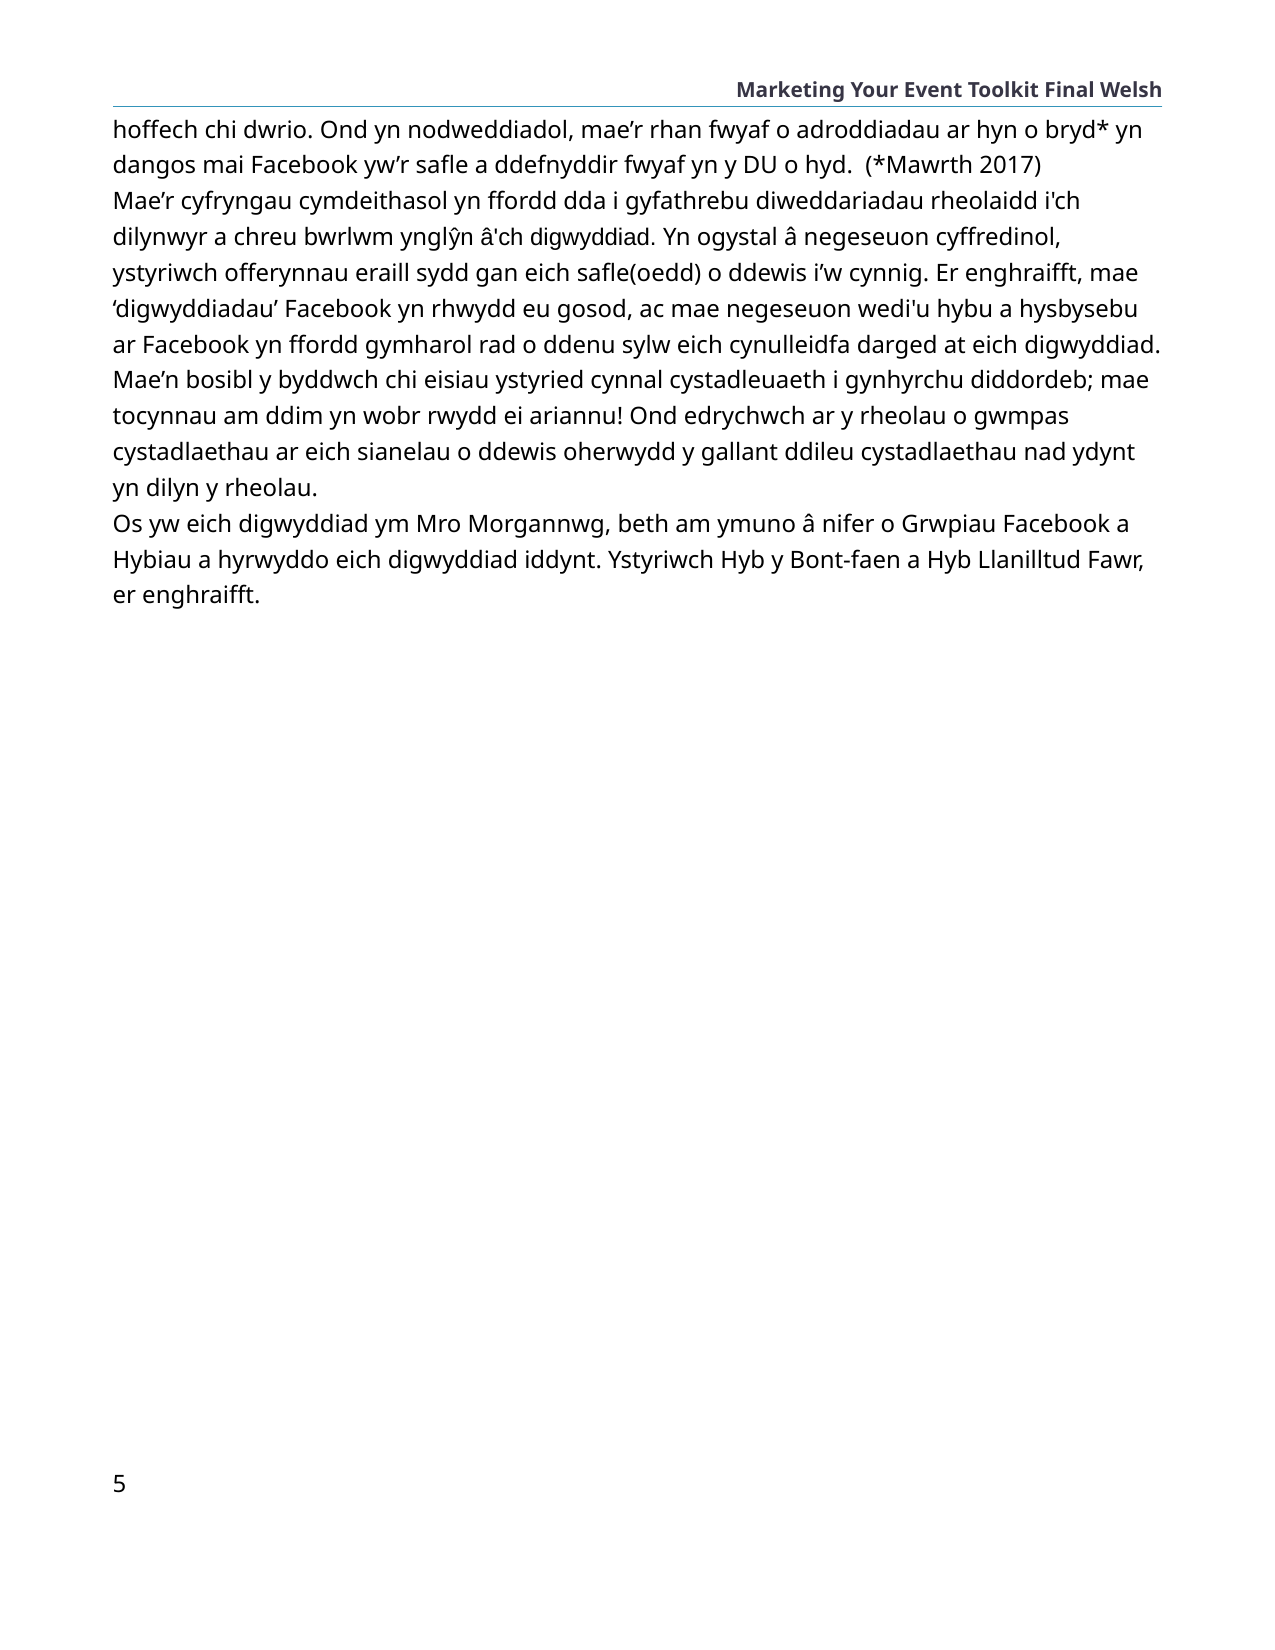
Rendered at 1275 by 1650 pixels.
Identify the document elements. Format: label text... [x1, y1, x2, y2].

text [112, 112, 1162, 181]
text Mae’r cyfryngau cymdeithasol yn ffordd dda i gyfathrebu diweddariadau rheolaidd i'ch dilynwyr a chreu bwrlwm ynglŷn â'ch digwyddiad. Yn ogystal â negeseuon cyffredinol, ystyriwch offerynnau eraill sydd gan eich safle(oedd) o ddewis i’w cynnig. Er enghraifft, mae ‘digwyddiadau’ Facebook yn rhwydd eu gosod, ac mae negeseuon wedi'u hybu a hysbysebu ar Facebook yn ffordd gymharol rad o ddenu sylw eich cynulleidfa darged at eich digwyddiad. [112, 184, 1162, 360]
text Os yw eich digwyddiad ym Mro Morgannwg, beth am ymuno â nifer o Grwpiau Facebook a Hybiau a hyrwyddo eich digwyddiad iddynt. Ystyriwch Hyb y Bont-faen a Hyb Llanilltud Fawr, er enghraifft. [112, 507, 1162, 611]
text Mae’n bosibl y byddwch chi eisiau ystyried cynnal cystadleuaeth i gynhyrchu diddordeb; mae tocynnau am ddim yn wobr rwydd ei ariannu! Ond edrychwch ar y rheolau o gwmpas cystadlaethau ar eich sianelau o ddewis oherwydd y gallant ddileu cystadlaethau nad ydynt yn dilyn y rheolau. [112, 363, 1162, 503]
